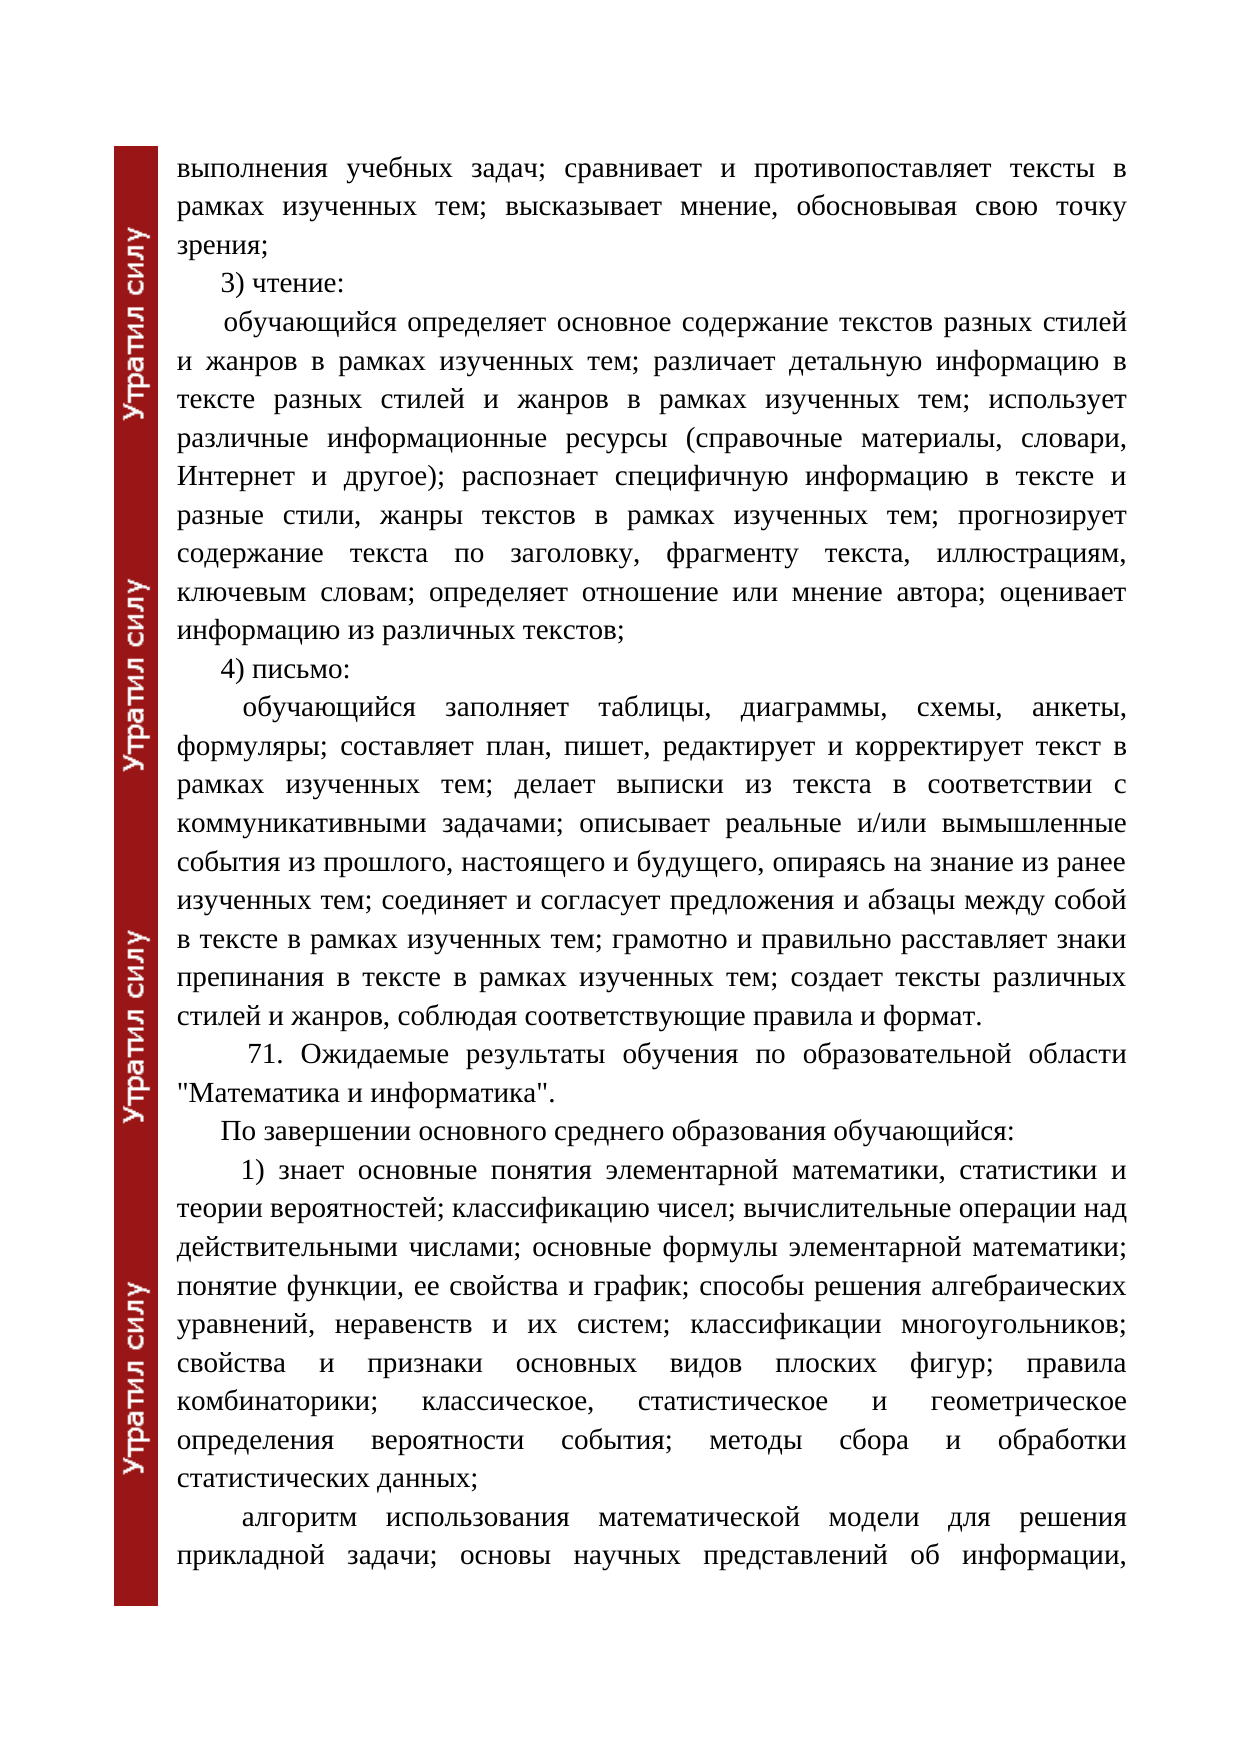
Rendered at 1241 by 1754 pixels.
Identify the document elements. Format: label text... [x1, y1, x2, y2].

text По завершении основного среднего образования обучающийся: [112, 1113, 1128, 1147]
picture [114, 299, 158, 304]
picture [114, 146, 158, 150]
picture [114, 1147, 158, 1152]
picture [114, 1494, 158, 1499]
text 71. Ожидаемые результаты обучения по образовательной области "Математика и информатика". [112, 1036, 1128, 1108]
text 1) знает основные понятия элементарной математики, статистики и теории вероятностей; классификацию чисел; вычислительные операции над действительными числами; основные формулы элементарной математики; понятие функции, ее свойства и график; способы решения алгебраических уравнений, неравенств и их систем; классификации многоугольников; свойства и признаки основных видов плоских фигур; правила комбинаторики; классическое, статистическое и геометрическое определения вероятности события; методы сбора и обработки статистических данных; [112, 1152, 1128, 1494]
picture [114, 646, 158, 651]
picture [114, 1108, 158, 1113]
picture [114, 1571, 158, 1606]
picture [114, 1031, 158, 1036]
text 3) чтение: [112, 266, 1128, 299]
picture [114, 261, 158, 266]
text обучающийся определяет основное содержание текстов разных стилей и жанров в рамках изученных тем; различает детальную информацию в тексте разных стилей и жанров в рамках изученных тем; использует различные информационные ресурсы (справочные материалы, словари, Интернет и другое); распознает специфичную информацию в тексте и разные стили, жанры текстов в рамках изученных тем; прогнозирует содержание текста по заголовку, фрагменту текста, иллюстрациям, ключевым словам; определяет отношение или мнение автора; оценивает информацию из различных текстов; [112, 304, 1128, 646]
text 4) письмо: [112, 651, 1128, 684]
picture [114, 684, 158, 689]
text обучающийся заполняет таблицы, диаграммы, схемы, анкеты, формуляры; составляет план, пишет, редактирует и корректирует текст в рамках изученных тем; делает выписки из текста в соответствии с коммуникативными задачами; описывает реальные и/или вымышленные события из прошлого, настоящего и будущего, опираясь на знание из ранее изученных тем; соединяет и согласует предложения и абзацы между собой в тексте в рамках изученных тем; грамотно и правильно расставляет знаки препинания в тексте в рамках изученных тем; создает тексты различных стилей и жанров, соблюдая соответствующие правила и формат. [112, 689, 1128, 1031]
